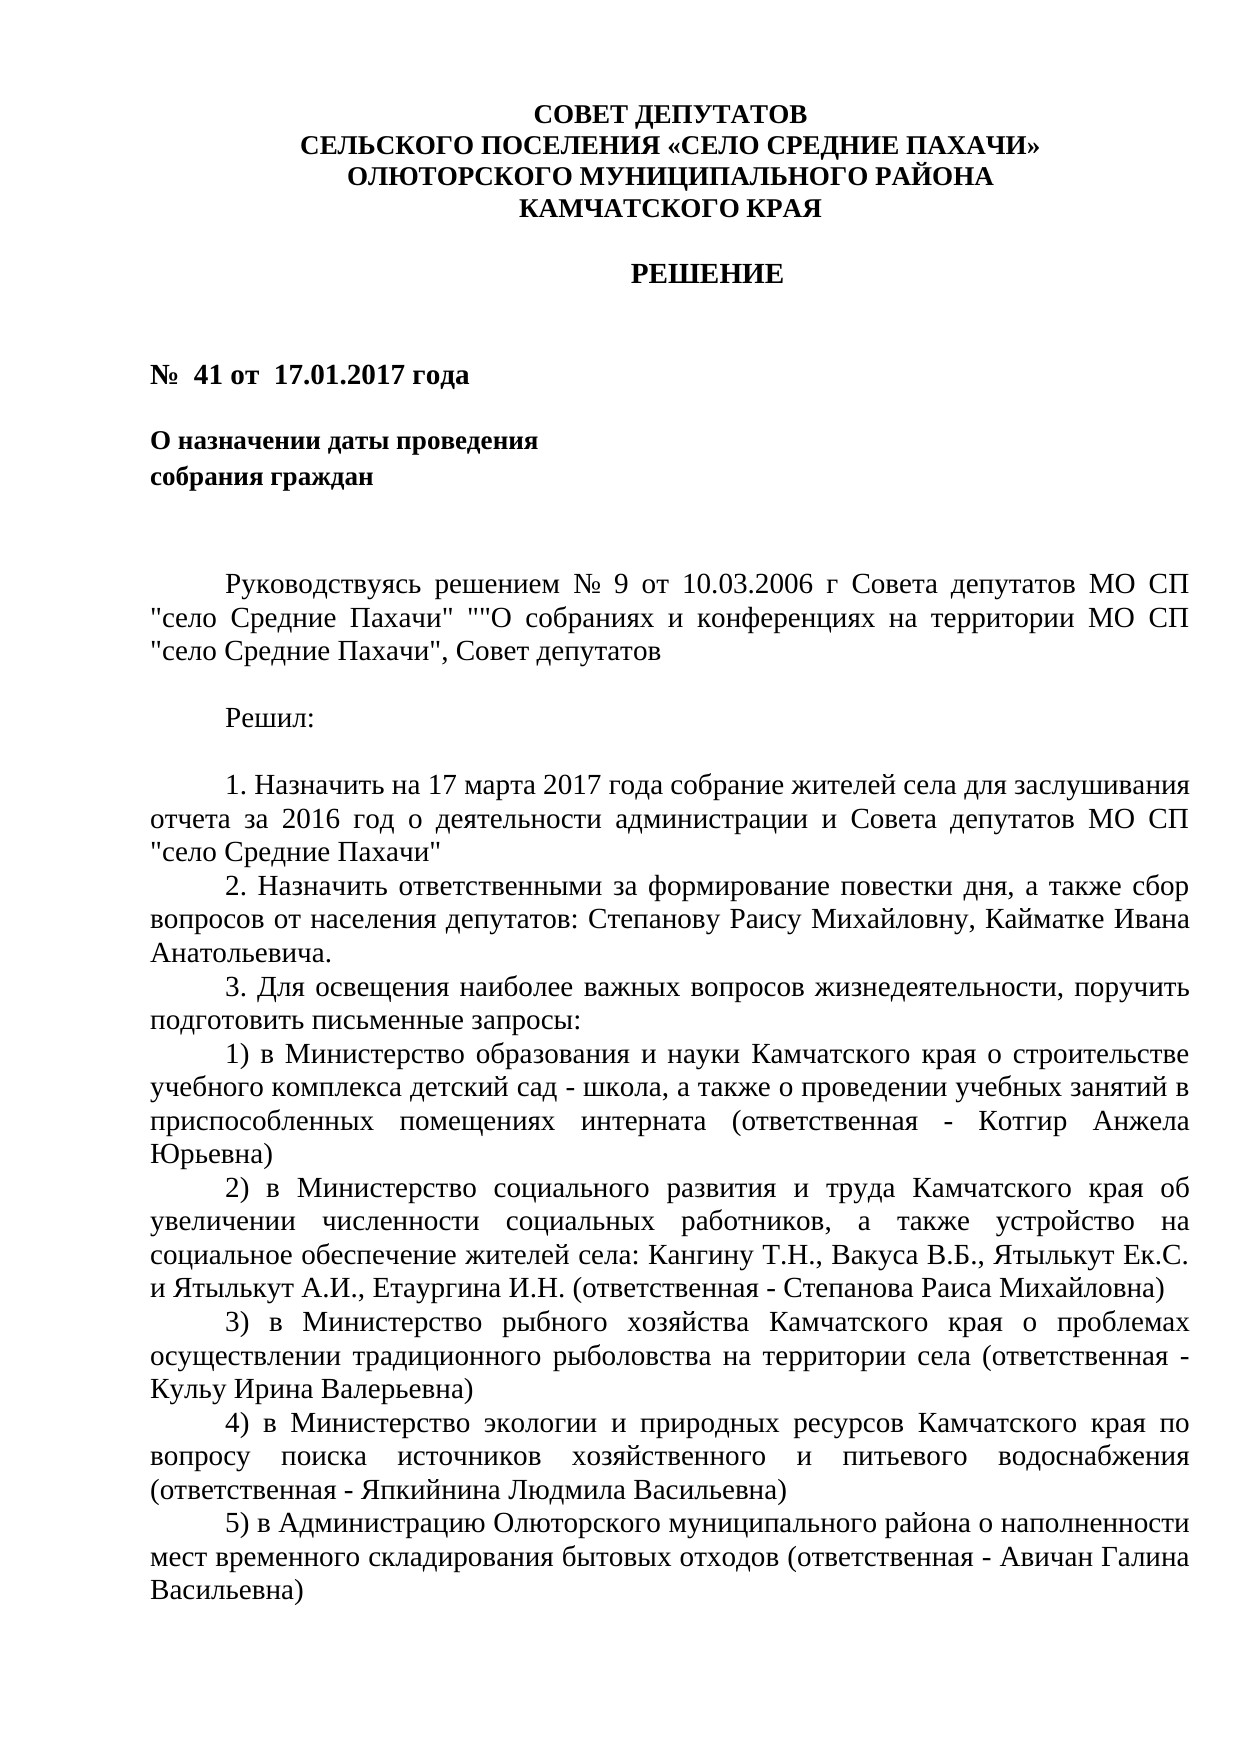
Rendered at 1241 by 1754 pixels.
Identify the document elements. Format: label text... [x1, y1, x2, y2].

text Решил: [150, 700, 1191, 734]
text Руководствуясь решением № 9 от 10.03.2006 г Совета депутатов МО СП "село Средние Пахачи" ""О собраниях и конференциях на территории МО СП "село Средние Пахачи", Совет депутатов [150, 566, 1191, 667]
text РЕШЕНИЕ [150, 256, 1191, 290]
text КАМЧАТСКОГО КРАЯ [150, 192, 1191, 223]
text 5) в Администрацию Олюторского муниципального района о наполненности мест временного складирования бытовых отходов (ответственная - Авичан Галина Васильевна) [150, 1505, 1191, 1606]
text 3. Для освещения наиболее важных вопросов жизнедеятельности, поручить подготовить письменные запросы: [150, 969, 1191, 1036]
text № 41 от 17.01.2017 года [150, 357, 1191, 391]
text 3) в Министерство рыбного хозяйства Камчатского края о проблемах осуществлении традиционного рыболовства на территории села (ответственная - Кульу Ирина Валерьевна) [150, 1304, 1191, 1405]
text 1) в Министерство образования и науки Камчатского края о строительстве учебного комплекса детский сад - школа, а также о проведении учебных занятий в приспособленных помещениях интерната (ответственная - Котгир Анжела Юрьевна) [150, 1036, 1191, 1170]
text 2) в Министерство социального развития и труда Камчатского края об увеличении численности социальных работников, а также устройство на социальное обеспечение жителей села: Кангину Т.Н., Вакуса В.Б., Ятылькут Ек.С. и Ятылькут А.И., Етаургина И.Н. (ответственная - Степанова Раиса Михайловна) [150, 1170, 1191, 1304]
text О назначении даты проведения [150, 424, 1191, 455]
text 2. Назначить ответственными за формирование повестки дня, а также сбор вопросов от населения депутатов: Степанову Раису Михайловну, Кайматке Ивана Анатольевича. [150, 868, 1191, 969]
text ОЛЮТОРСКОГО МУНИЦИПАЛЬНОГО РАЙОНА [150, 161, 1191, 192]
text СЕЛЬСКОГО ПОСЕЛЕНИЯ «СЕЛО СРЕДНИЕ ПАХАЧИ» [150, 129, 1191, 161]
text СОВЕТ ДЕПУТАТОВ [150, 98, 1191, 129]
text 1. Назначить на 17 марта 2017 года собрание жителей села для заслушивания отчета за 2016 год о деятельности администрации и Совета депутатов МО СП "село Средние Пахачи" [150, 767, 1191, 868]
text собрания граждан [150, 460, 1191, 491]
text 4) в Министерство экологии и природных ресурсов Камчатского края по вопросу поиска источников хозяйственного и питьевого водоснабжения (ответственная - Япкийнина Людмила Васильевна) [150, 1405, 1191, 1505]
